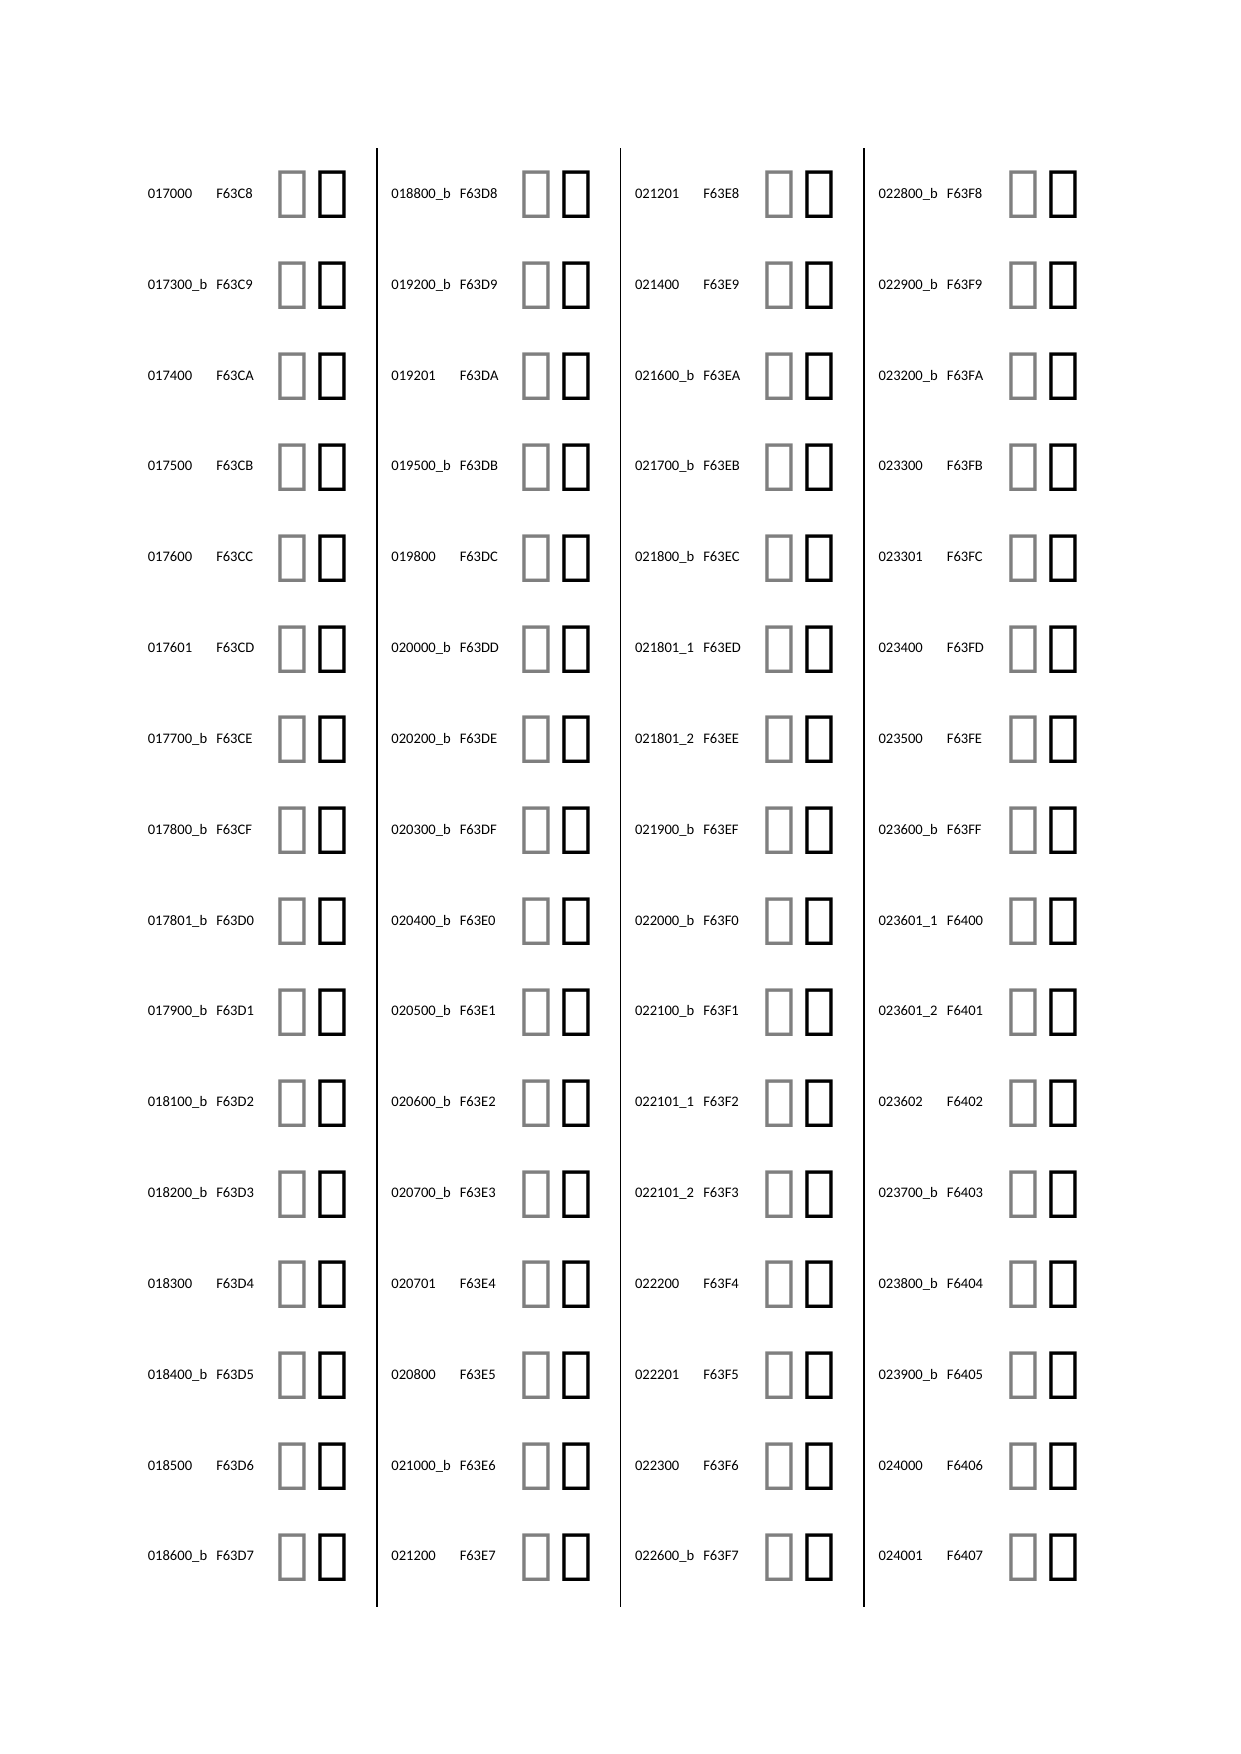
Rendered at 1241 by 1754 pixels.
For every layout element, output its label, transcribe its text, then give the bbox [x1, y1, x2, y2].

table_cell F63FA [941, 329, 989, 420]
table_cell 󶡟󶏛 [502, 420, 607, 511]
table_cell 017300_b [142, 239, 210, 329]
table_cell 021201 [629, 148, 697, 238]
table_cell 󶡟󶏐 [258, 874, 363, 965]
table_cell 󶡟󶏈 [258, 148, 363, 238]
table_cell F63ED [697, 602, 745, 693]
table_cell F63DF [454, 784, 502, 874]
table_cell 󶡟󶏱 [745, 965, 850, 1056]
table_cell F63EE [697, 693, 745, 783]
table_cell F63F1 [697, 965, 745, 1056]
table_cell F63DC [454, 511, 502, 602]
table_cell F63CE [210, 693, 258, 783]
table_cell F63E2 [454, 1056, 502, 1147]
table_cell 󶡟󶏰 [745, 874, 850, 965]
table_cell F6402 [941, 1056, 989, 1147]
table_cell 󶡟󶏓 [258, 1147, 363, 1238]
table_cell F6401 [941, 965, 989, 1056]
table_cell F6406 [941, 1419, 989, 1510]
table_cell F63CD [210, 602, 258, 693]
table_cell 󶡟󶏯 [745, 784, 850, 874]
table_cell 󶡟󶏕 [258, 1329, 363, 1419]
table_cell 󶡟󶐀 [989, 874, 1094, 965]
table_cell F63F3 [697, 1147, 745, 1238]
table_cell 023800_b [873, 1238, 941, 1328]
table_cell 󶡟󶏹 [989, 239, 1094, 329]
table_cell 023602 [873, 1056, 941, 1147]
table_cell 021700_b [629, 420, 697, 511]
table_cell 020701 [385, 1238, 453, 1328]
table_cell F63E9 [697, 239, 745, 329]
table_cell 021600_b [629, 329, 697, 420]
table_cell 022201 [629, 1329, 697, 1419]
table_cell F63EB [697, 420, 745, 511]
table_cell 020300_b [385, 784, 453, 874]
table_cell 020800 [385, 1329, 453, 1419]
table_cell 017601 [142, 602, 210, 693]
table_cell F63C9 [210, 239, 258, 329]
table_cell 018200_b [142, 1147, 210, 1238]
table_cell F63D5 [210, 1329, 258, 1419]
table_cell 021800_b [629, 511, 697, 602]
table_cell 021200 [385, 1510, 453, 1601]
table_cell 018800_b [385, 148, 453, 238]
table_cell F63FB [941, 420, 989, 511]
table_cell 019201 [385, 329, 453, 420]
table_cell F63D0 [210, 874, 258, 965]
table_cell 󶡟󶏢 [502, 1056, 607, 1147]
table_cell 023500 [873, 693, 941, 783]
table_cell 󶡟󶏽 [989, 602, 1094, 693]
table_cell 󶡟󶏚 [502, 329, 607, 420]
table_cell 022200 [629, 1238, 697, 1328]
table_cell F63FF [941, 784, 989, 874]
table_cell 022300 [629, 1419, 697, 1510]
table_cell F6405 [941, 1329, 989, 1419]
table_cell 󶡟󶏮 [745, 693, 850, 783]
table_cell 󶡟󶏤 [502, 1238, 607, 1328]
table_cell 󶡟󶏊 [258, 329, 363, 420]
table_cell 󶡟󶏒 [258, 1056, 363, 1147]
table_cell 017500 [142, 420, 210, 511]
table_cell F63E0 [454, 874, 502, 965]
table_cell 󶡟󶏦 [502, 1419, 607, 1510]
table_cell F63E7 [454, 1510, 502, 1601]
table_cell 󶡟󶏼 [989, 511, 1094, 602]
table_cell 󶡟󶏨 [745, 148, 850, 238]
table_cell F63D3 [210, 1147, 258, 1238]
table_cell 023601_2 [873, 965, 941, 1056]
table_cell F63EC [697, 511, 745, 602]
table_cell 022800_b [873, 148, 941, 238]
table_cell F63D9 [454, 239, 502, 329]
table_cell F63D8 [454, 148, 502, 238]
table_cell F63E1 [454, 965, 502, 1056]
table_cell 󶡟󶏣 [502, 1147, 607, 1238]
table_cell 018500 [142, 1419, 210, 1510]
table_cell F63F7 [697, 1510, 745, 1601]
table_cell 023300 [873, 420, 941, 511]
table_cell 󶡟󶏜 [502, 511, 607, 602]
table_cell 󶡟󶐆 [989, 1419, 1094, 1510]
table_cell 023301 [873, 511, 941, 602]
table_cell 018300 [142, 1238, 210, 1328]
table_cell 017700_b [142, 693, 210, 783]
table_cell 󶡟󶏵 [745, 1329, 850, 1419]
table_cell 023200_b [873, 329, 941, 420]
table_cell 022100_b [629, 965, 697, 1056]
table_cell F63EF [697, 784, 745, 874]
table_cell 020700_b [385, 1147, 453, 1238]
table_cell 022600_b [629, 1510, 697, 1601]
table_cell 022900_b [873, 239, 941, 329]
table_cell 󶡟󶐂 [989, 1056, 1094, 1147]
table_cell 019800 [385, 511, 453, 602]
table_cell 󶡟󶐇 [989, 1510, 1094, 1601]
table_cell 󶡟󶏌 [258, 511, 363, 602]
table_cell 󶡟󶏬 [745, 511, 850, 602]
table_cell 018400_b [142, 1329, 210, 1419]
table_cell F63F5 [697, 1329, 745, 1419]
table_cell 017000 [142, 148, 210, 238]
table_cell F63FC [941, 511, 989, 602]
table_cell F6404 [941, 1238, 989, 1328]
table_cell 󶡟󶏾 [989, 693, 1094, 783]
table_cell 017400 [142, 329, 210, 420]
table_cell 021400 [629, 239, 697, 329]
table_cell 󶡟󶐄 [989, 1238, 1094, 1328]
table_cell 021900_b [629, 784, 697, 874]
table_cell 018600_b [142, 1510, 210, 1601]
table_cell 󶡟󶏴 [745, 1238, 850, 1328]
table_cell 022101_2 [629, 1147, 697, 1238]
table_cell 󶡟󶏻 [989, 420, 1094, 511]
table_cell 017600 [142, 511, 210, 602]
table_cell 024000 [873, 1419, 941, 1510]
table_cell F63E4 [454, 1238, 502, 1328]
table_cell F63D7 [210, 1510, 258, 1601]
table_cell 󶡟󶏡 [502, 965, 607, 1056]
table_cell 󶡟󶏺 [989, 329, 1094, 420]
table_cell 020600_b [385, 1056, 453, 1147]
table_cell 󶡟󶏎 [258, 693, 363, 783]
table_cell 󶡟󶏏 [258, 784, 363, 874]
table_cell F63F8 [941, 148, 989, 238]
table_cell 021000_b [385, 1419, 453, 1510]
table_cell 󶡟󶏥 [502, 1329, 607, 1419]
table_cell 󶡟󶏠 [502, 874, 607, 965]
table_cell F63CB [210, 420, 258, 511]
table_cell 023400 [873, 602, 941, 693]
table_cell 󶡟󶏖 [258, 1419, 363, 1510]
table_cell 󶡟󶏿 [989, 784, 1094, 874]
table_cell F6400 [941, 874, 989, 965]
table_cell 󶡟󶏘 [502, 148, 607, 238]
table_cell F63F9 [941, 239, 989, 329]
table_cell 󶡟󶏟 [502, 784, 607, 874]
table_cell 󶡟󶏸 [989, 148, 1094, 238]
table_cell 󶡟󶏳 [745, 1147, 850, 1238]
table_cell 󶡟󶏙 [502, 239, 607, 329]
table_cell F6403 [941, 1147, 989, 1238]
table_cell 󶡟󶏔 [258, 1238, 363, 1328]
table_cell 024001 [873, 1510, 941, 1601]
table_cell 018100_b [142, 1056, 210, 1147]
table_cell 󶡟󶏶 [745, 1419, 850, 1510]
table_cell 017801_b [142, 874, 210, 965]
table_cell 󶡟󶏗 [258, 1510, 363, 1601]
table_cell 020400_b [385, 874, 453, 965]
table_cell 󶡟󶏷 [745, 1510, 850, 1601]
table_cell F63EA [697, 329, 745, 420]
table_cell F63F6 [697, 1419, 745, 1510]
table_cell F63F4 [697, 1238, 745, 1328]
table_cell 023900_b [873, 1329, 941, 1419]
table_cell 020200_b [385, 693, 453, 783]
table_cell 019500_b [385, 420, 453, 511]
table_cell 󶡟󶏑 [258, 965, 363, 1056]
table_cell F63E3 [454, 1147, 502, 1238]
table_cell F63DE [454, 693, 502, 783]
table_cell 󶡟󶏍 [258, 602, 363, 693]
table_cell F63CA [210, 329, 258, 420]
table_cell 020500_b [385, 965, 453, 1056]
table_cell F63E5 [454, 1329, 502, 1419]
table_cell F63D2 [210, 1056, 258, 1147]
table_cell 󶡟󶏧 [502, 1510, 607, 1601]
table_cell F63CF [210, 784, 258, 874]
table_cell 󶡟󶏩 [745, 239, 850, 329]
table_cell 󶡟󶐁 [989, 965, 1094, 1056]
table_cell F63D4 [210, 1238, 258, 1328]
table_cell 023601_1 [873, 874, 941, 965]
table_cell 017800_b [142, 784, 210, 874]
table_cell F63DB [454, 420, 502, 511]
table_cell 020000_b [385, 602, 453, 693]
table_cell 023700_b [873, 1147, 941, 1238]
table_cell 󶡟󶏲 [745, 1056, 850, 1147]
table_cell F63F0 [697, 874, 745, 965]
table_cell 021801_1 [629, 602, 697, 693]
table_cell F63E6 [454, 1419, 502, 1510]
table_cell 021801_2 [629, 693, 697, 783]
table_cell 󶡟󶐅 [989, 1329, 1094, 1419]
table_cell 022101_1 [629, 1056, 697, 1147]
table_cell F63DA [454, 329, 502, 420]
table_cell F6407 [941, 1510, 989, 1601]
table_cell 󶡟󶏪 [745, 329, 850, 420]
table_cell 017900_b [142, 965, 210, 1056]
table_cell F63CC [210, 511, 258, 602]
table_cell 󶡟󶐃 [989, 1147, 1094, 1238]
table_cell 󶡟󶏝 [502, 602, 607, 693]
table_cell F63FE [941, 693, 989, 783]
table_cell 󶡟󶏋 [258, 420, 363, 511]
table_cell 󶡟󶏭 [745, 602, 850, 693]
table_cell 022000_b [629, 874, 697, 965]
table_cell F63FD [941, 602, 989, 693]
table_cell F63E8 [697, 148, 745, 238]
table_cell 󶡟󶏫 [745, 420, 850, 511]
table_cell 󶡟󶏉 [258, 239, 363, 329]
table_cell 󶡟󶏞 [502, 693, 607, 783]
table_cell F63DD [454, 602, 502, 693]
table_cell 023600_b [873, 784, 941, 874]
table_cell F63D1 [210, 965, 258, 1056]
table_cell 019200_b [385, 239, 453, 329]
table_cell F63C8 [210, 148, 258, 238]
table_cell F63D6 [210, 1419, 258, 1510]
table_cell F63F2 [697, 1056, 745, 1147]
